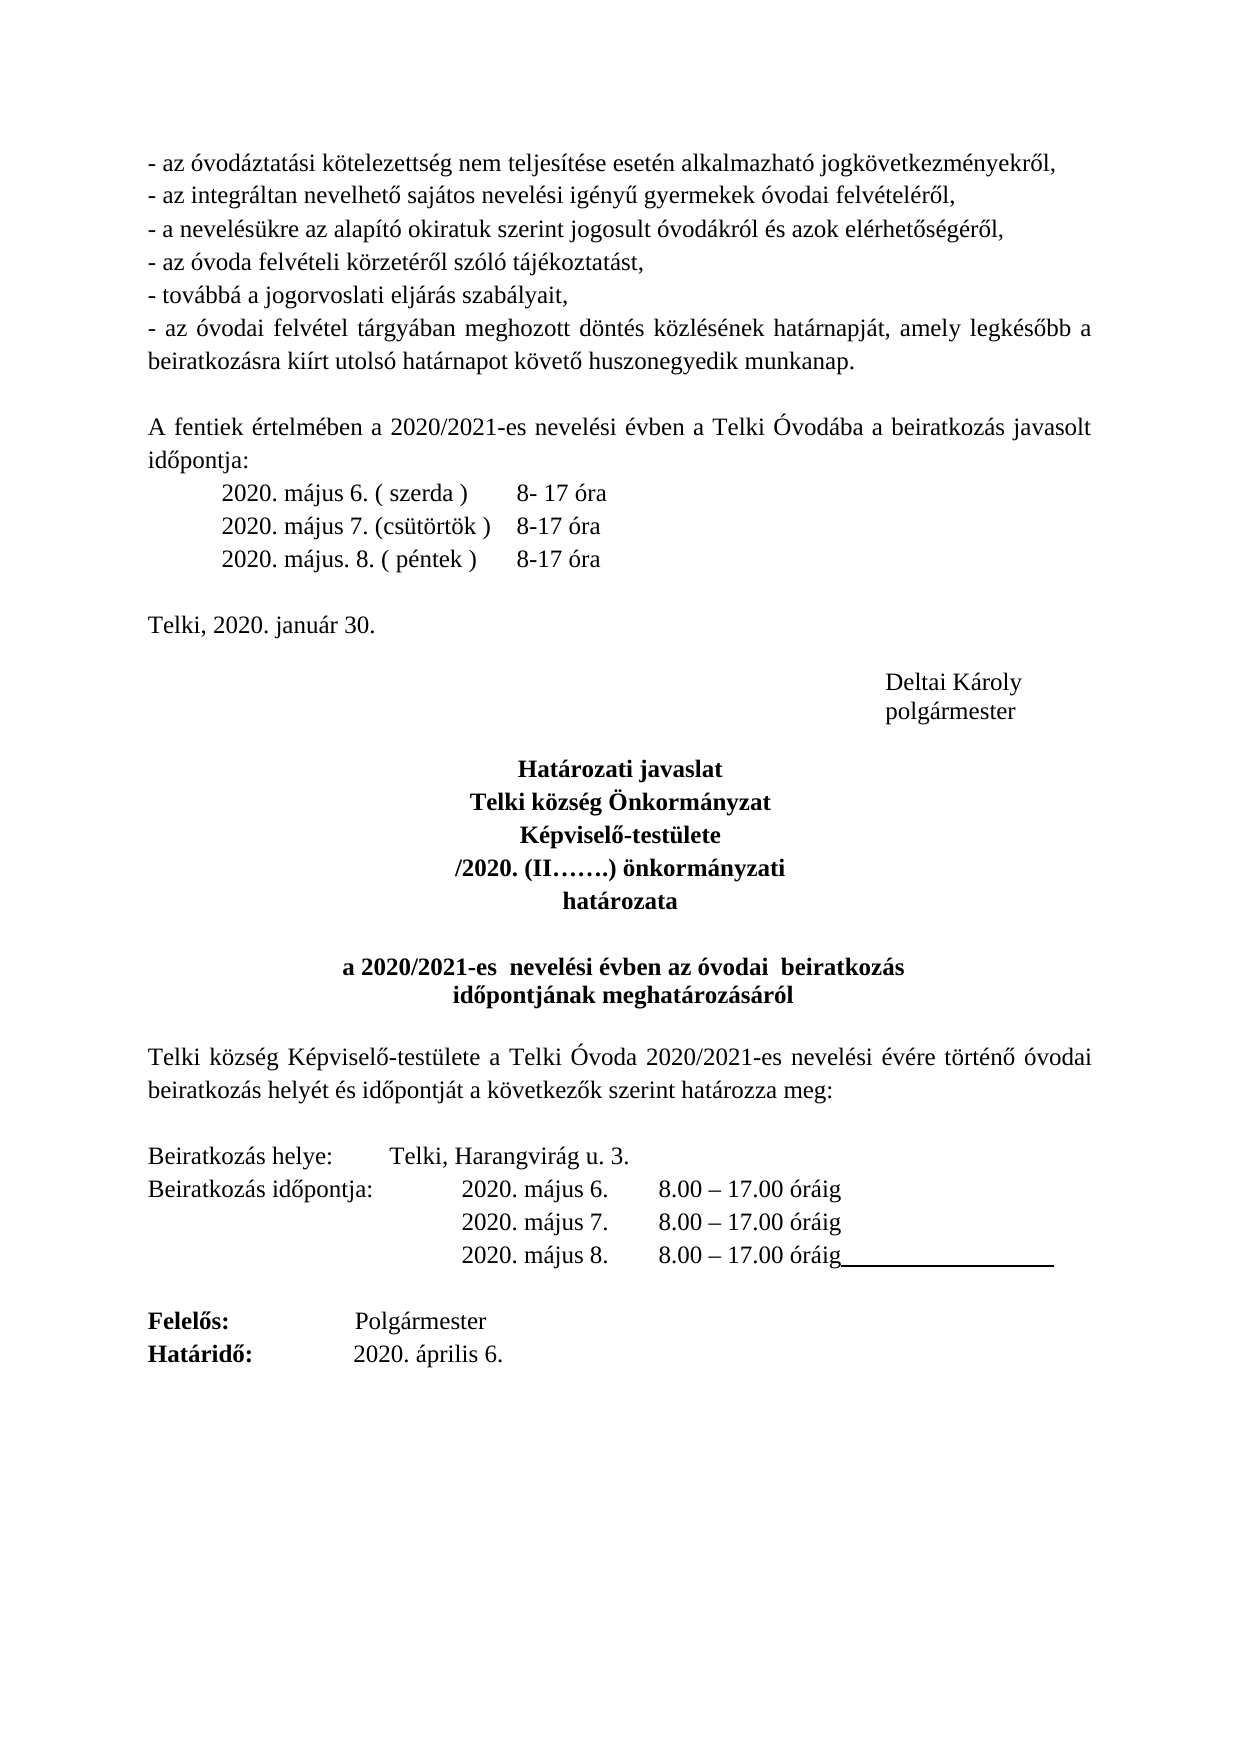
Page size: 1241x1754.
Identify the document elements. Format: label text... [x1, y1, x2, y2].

text 2020. május 8. 8.00 – 17.00 óráig [369, 1240, 1093, 1269]
text - az óvodáztatási kötelezettség nem teljesítése esetén alkalmazható jogkövetkezményekről, [148, 148, 1093, 176]
text - az óvodai felvétel tárgyában meghozott döntés közlésének határnapját, amely legkésőbb a beiratkozásra kiírt utolsó határnapot követő huszonegyedik munkanap. [148, 313, 1093, 374]
text - az integráltan nevelhető sajátos nevelési igényű gyermekek óvodai felvételéről, [148, 181, 1093, 209]
text 2020. május 7. (csütörtök ) 8-17 óra [148, 511, 1093, 539]
text 2020. május 7. 8.00 – 17.00 óráig [148, 1207, 1093, 1236]
text Telki község Képviselő-testülete a Telki Óvoda 2020/2021-es nevelési évére történő óvodai beiratkozás helyét és időpontját a következők szerint határozza meg: [148, 1042, 1093, 1104]
text Képviselő-testülete /2020. (II…….) önkormányzati határozata [148, 820, 1093, 914]
text 2020. május. 8. ( péntek ) 8-17 óra [148, 544, 1093, 573]
text 2020. május 6. ( szerda ) 8- 17 óra [148, 478, 1093, 507]
text Telki, 2020. január 30. [148, 610, 1093, 639]
text Deltai Károly [148, 667, 1093, 696]
text polgármester [148, 696, 1093, 725]
text Beiratkozás helye: Telki, Harangvirág u. 3. [148, 1141, 1093, 1170]
text a 2020/2021-es nevelési évben az óvodai beiratkozás [154, 952, 1093, 981]
text - az óvoda felvételi körzetéről szóló tájékoztatást, [148, 247, 1093, 275]
text Beiratkozás időpontja: 2020. május 6. 8.00 – 17.00 óráig [148, 1174, 1093, 1203]
text Felelős: Polgármester [148, 1306, 1093, 1335]
text Határidő: 2020. április 6. [148, 1339, 1093, 1368]
text A fentiek értelmében a 2020/2021-es nevelési évben a Telki Óvodába a beiratkozás javasolt időpontja: [148, 412, 1093, 473]
text Határozati javaslat [148, 754, 1093, 782]
text időpontjának meghatározásáról [154, 981, 1093, 1009]
text Telki község Önkormányzat [148, 787, 1093, 815]
text - továbbá a jogorvoslati eljárás szabályait, [148, 280, 1093, 308]
text - a nevelésükre az alapító okiratuk szerint jogosult óvodákról és azok elérhetőségéről, [148, 214, 1093, 242]
